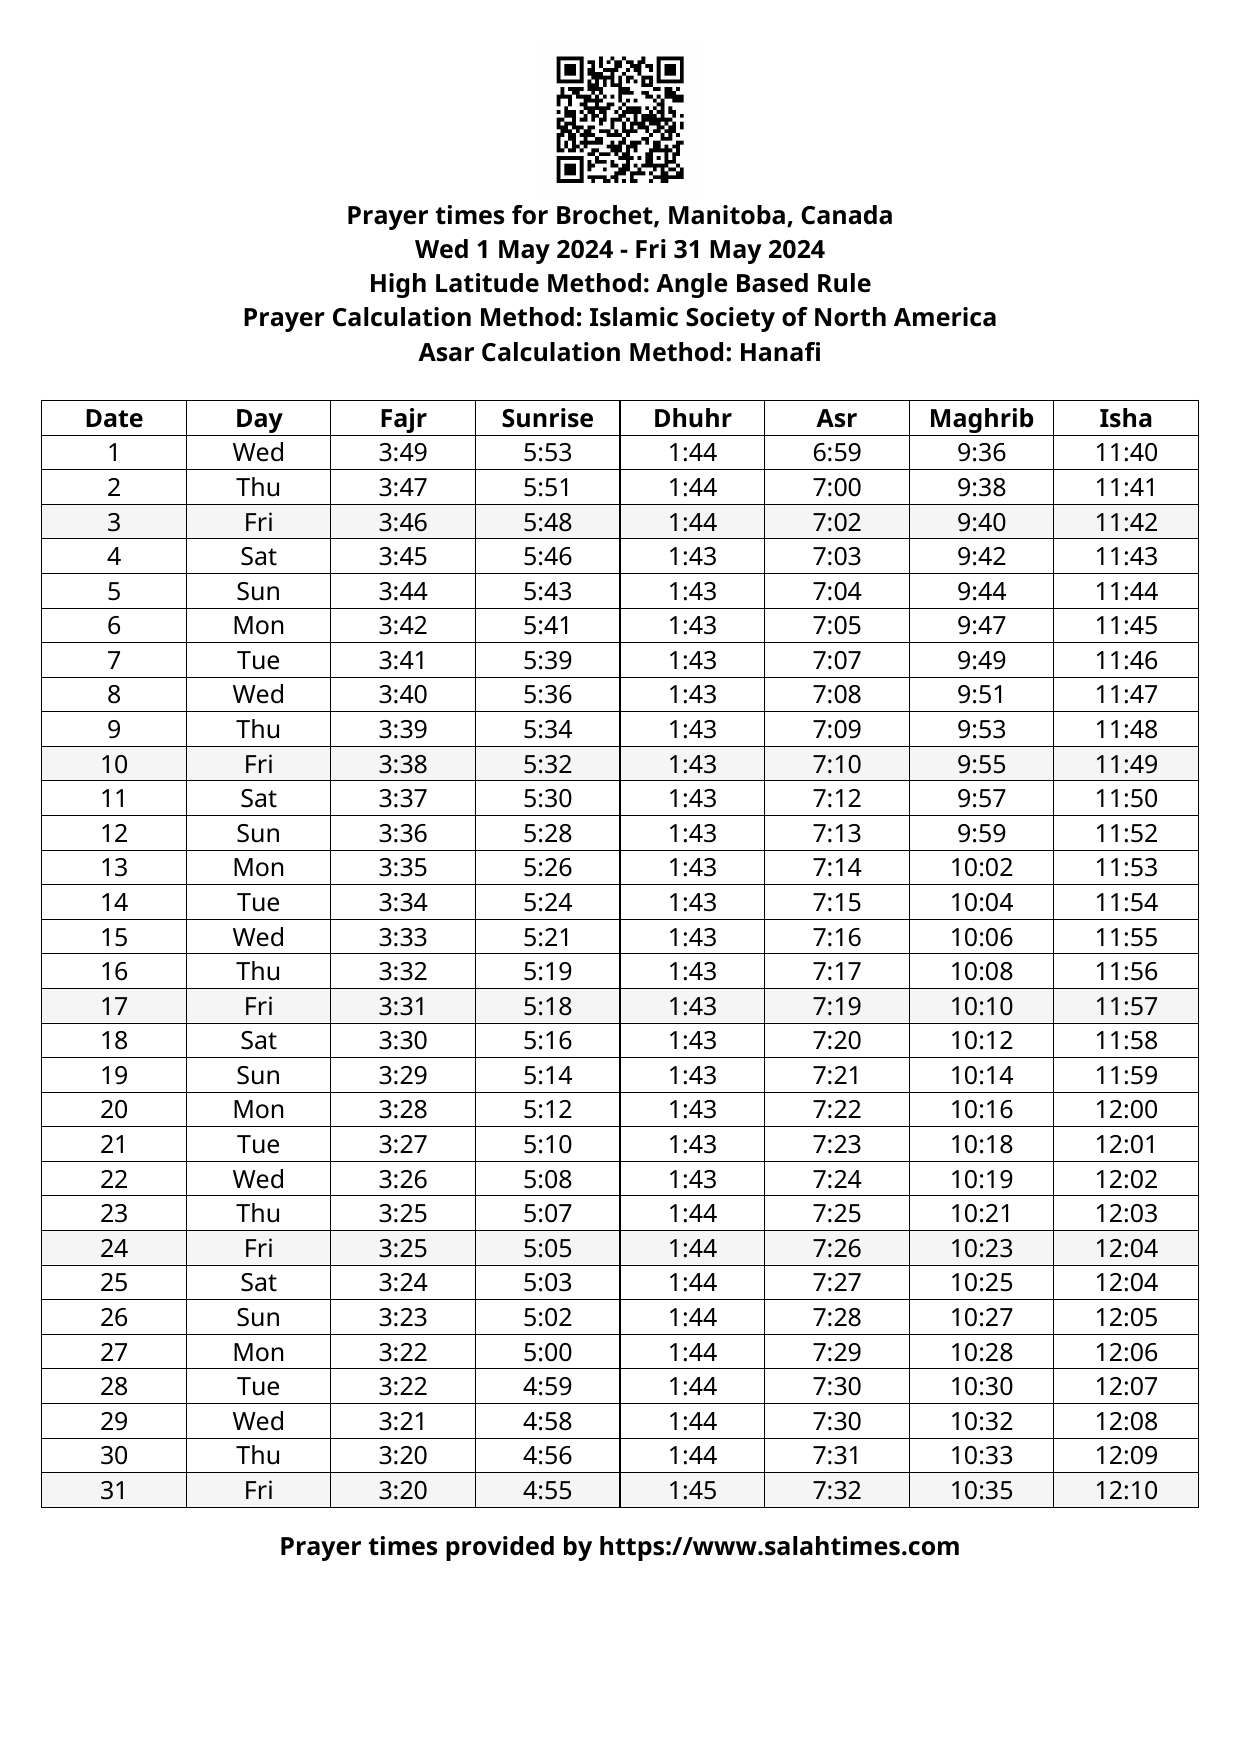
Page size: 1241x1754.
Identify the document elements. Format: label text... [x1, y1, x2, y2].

table_cell 1:43 [621, 643, 764, 677]
table_cell 1:44 [621, 1404, 764, 1437]
table_cell 10:21 [910, 1196, 1053, 1230]
text High Latitude Method: Angle Based Rule [42, 266, 1198, 300]
table_cell 1:44 [621, 470, 764, 504]
table_cell 7:26 [765, 1231, 909, 1264]
table_cell 10:28 [910, 1335, 1053, 1368]
table_cell 1:43 [621, 1058, 764, 1092]
table_cell 9:59 [910, 816, 1053, 849]
table_cell 5:10 [476, 1127, 619, 1161]
table_cell 3:45 [331, 539, 475, 573]
table_cell 9:42 [910, 539, 1053, 573]
table_cell 1:45 [621, 1473, 764, 1507]
table_cell 11:58 [1054, 1024, 1198, 1057]
table_cell 11:43 [1054, 539, 1198, 573]
table_cell Fri [187, 989, 330, 1022]
table_cell 5:00 [476, 1335, 619, 1368]
table_cell 10:27 [910, 1300, 1053, 1334]
table_cell 3 [42, 505, 186, 538]
table_cell 3:33 [331, 920, 475, 953]
table_cell 1:44 [621, 1231, 764, 1264]
table_cell 1:43 [621, 539, 764, 573]
table_cell 9:47 [910, 609, 1053, 642]
table_cell 5:26 [476, 851, 619, 884]
table_cell 10:33 [910, 1439, 1053, 1472]
table_cell 10:19 [910, 1162, 1053, 1195]
table_cell 5:16 [476, 1024, 619, 1057]
table_cell 1:43 [621, 781, 764, 815]
table_cell 5:43 [476, 574, 619, 607]
table_cell 1 [42, 436, 186, 469]
table_cell 9:38 [910, 470, 1053, 504]
table_cell 5:18 [476, 989, 619, 1022]
table_header Sunrise [476, 401, 619, 434]
table_cell 3:42 [331, 609, 475, 642]
table_cell 5:30 [476, 781, 619, 815]
table_cell 7:05 [765, 609, 909, 642]
table_cell 6:59 [765, 436, 909, 469]
table_cell 4:55 [476, 1473, 619, 1507]
table_cell 1:43 [621, 885, 764, 919]
table_cell 10:06 [910, 920, 1053, 953]
table_cell 14 [42, 885, 186, 919]
table_cell 7:20 [765, 1024, 909, 1057]
table_cell 1:43 [621, 816, 764, 849]
table_cell 20 [42, 1093, 186, 1126]
table_cell 10:14 [910, 1058, 1053, 1092]
table_cell 5:14 [476, 1058, 619, 1092]
table_cell 3:21 [331, 1404, 475, 1437]
table_header Date [42, 401, 186, 434]
table_cell 11:41 [1054, 470, 1198, 504]
table_cell 12:04 [1054, 1231, 1198, 1264]
table_cell 15 [42, 920, 186, 953]
table_cell 1:44 [621, 505, 764, 538]
table_cell 1:43 [621, 851, 764, 884]
table_cell 11 [42, 781, 186, 815]
table_cell 1:43 [621, 989, 764, 1022]
table_cell 3:22 [331, 1335, 475, 1368]
table_cell 7:08 [765, 678, 909, 711]
table_cell 7:16 [765, 920, 909, 953]
table_cell Fri [187, 747, 330, 780]
table_cell 10 [42, 747, 186, 780]
table_cell 1:43 [621, 747, 764, 780]
table_cell 1:43 [621, 1162, 764, 1195]
table_cell 12:04 [1054, 1266, 1198, 1299]
table_cell 3:31 [331, 989, 475, 1022]
table_cell 3:34 [331, 885, 475, 919]
table_cell 10:10 [910, 989, 1053, 1022]
table_cell 5:51 [476, 470, 619, 504]
table_cell 3:22 [331, 1369, 475, 1403]
table_cell 12 [42, 816, 186, 849]
table_cell 7:17 [765, 954, 909, 988]
table_cell 13 [42, 851, 186, 884]
table_cell 7:12 [765, 781, 909, 815]
table_cell 10:04 [910, 885, 1053, 919]
table_cell 3:30 [331, 1024, 475, 1057]
table_cell 7:28 [765, 1300, 909, 1334]
text Prayer times for Brochet, Manitoba, Canada [42, 198, 1198, 232]
table_cell 3:49 [331, 436, 475, 469]
table_cell 10:16 [910, 1093, 1053, 1126]
table_cell 5:19 [476, 954, 619, 988]
table_cell 1:43 [621, 954, 764, 988]
table_cell 3:26 [331, 1162, 475, 1195]
table_cell Thu [187, 712, 330, 746]
table_cell 10:35 [910, 1473, 1053, 1507]
table_cell 5:08 [476, 1162, 619, 1195]
table_cell 1:43 [621, 1127, 764, 1161]
table_cell 7 [42, 643, 186, 677]
table_cell 11:56 [1054, 954, 1198, 988]
table_cell 3:39 [331, 712, 475, 746]
table_cell Sat [187, 1024, 330, 1057]
table_cell 10:30 [910, 1369, 1053, 1403]
table_cell 26 [42, 1300, 186, 1334]
table_cell 4:59 [476, 1369, 619, 1403]
table_cell 11:48 [1054, 712, 1198, 746]
table_cell 7:27 [765, 1266, 909, 1299]
table_cell 3:24 [331, 1266, 475, 1299]
table_header Dhuhr [621, 401, 764, 434]
table_cell 12:01 [1054, 1127, 1198, 1161]
table_cell 5:21 [476, 920, 619, 953]
table_cell 5:07 [476, 1196, 619, 1230]
table_cell 12:06 [1054, 1335, 1198, 1368]
table_cell 3:44 [331, 574, 475, 607]
table_cell 31 [42, 1473, 186, 1507]
table_cell 1:43 [621, 712, 764, 746]
table_cell 16 [42, 954, 186, 988]
table_cell 3:20 [331, 1439, 475, 1472]
table_cell 7:15 [765, 885, 909, 919]
table_cell 11:44 [1054, 574, 1198, 607]
table_cell 3:41 [331, 643, 475, 677]
table_cell 12:02 [1054, 1162, 1198, 1195]
table_cell 27 [42, 1335, 186, 1368]
table_cell 10:18 [910, 1127, 1053, 1161]
table_cell 5:05 [476, 1231, 619, 1264]
table_cell 9 [42, 712, 186, 746]
table_cell 3:27 [331, 1127, 475, 1161]
table_cell Mon [187, 851, 330, 884]
table_cell 7:25 [765, 1196, 909, 1230]
text Prayer Calculation Method: Islamic Society of North America [42, 300, 1198, 334]
table_header Isha [1054, 401, 1198, 434]
table_cell 28 [42, 1369, 186, 1403]
table_cell 5:02 [476, 1300, 619, 1334]
table_cell 2 [42, 470, 186, 504]
table_cell 12:09 [1054, 1439, 1198, 1472]
table_cell 5:24 [476, 885, 619, 919]
table_cell 4 [42, 539, 186, 573]
table_cell 10:23 [910, 1231, 1053, 1264]
table_cell Tue [187, 643, 330, 677]
table_cell 12:10 [1054, 1473, 1198, 1507]
table_cell 11:52 [1054, 816, 1198, 849]
table_cell Mon [187, 1093, 330, 1126]
table_cell 3:29 [331, 1058, 475, 1092]
table_cell 7:10 [765, 747, 909, 780]
table_cell Sun [187, 1058, 330, 1092]
table_cell 5:39 [476, 643, 619, 677]
table_cell 5:46 [476, 539, 619, 573]
table_cell Sun [187, 816, 330, 849]
text Wed 1 May 2024 - Fri 31 May 2024 [42, 232, 1198, 266]
table_cell 7:03 [765, 539, 909, 573]
table_cell Wed [187, 1162, 330, 1195]
table_cell 5:41 [476, 609, 619, 642]
table_cell 10:32 [910, 1404, 1053, 1437]
table_cell Sat [187, 1266, 330, 1299]
table_cell 11:57 [1054, 989, 1198, 1022]
table_cell 4:58 [476, 1404, 619, 1437]
table_cell 11:46 [1054, 643, 1198, 677]
table_cell 7:04 [765, 574, 909, 607]
table_cell 3:25 [331, 1196, 475, 1230]
table_header Maghrib [910, 401, 1053, 434]
table_cell 7:21 [765, 1058, 909, 1092]
table_cell 3:47 [331, 470, 475, 504]
table_cell 3:35 [331, 851, 475, 884]
table_cell 5:32 [476, 747, 619, 780]
table_cell 7:31 [765, 1439, 909, 1472]
text Asar Calculation Method: Hanafi [42, 334, 1198, 368]
table_cell 7:24 [765, 1162, 909, 1195]
table_cell 1:44 [621, 1335, 764, 1368]
table_cell 12:03 [1054, 1196, 1198, 1230]
table_cell Sat [187, 781, 330, 815]
table_header Asr [765, 401, 909, 434]
table_cell 7:23 [765, 1127, 909, 1161]
table_cell 7:09 [765, 712, 909, 746]
table_cell Thu [187, 470, 330, 504]
table_cell 3:23 [331, 1300, 475, 1334]
table_cell 5:34 [476, 712, 619, 746]
table_cell 3:36 [331, 816, 475, 849]
table_cell 1:43 [621, 609, 764, 642]
table_cell Tue [187, 1369, 330, 1403]
table_cell 11:53 [1054, 851, 1198, 884]
table_cell 24 [42, 1231, 186, 1264]
table_cell 11:50 [1054, 781, 1198, 815]
table_cell 3:32 [331, 954, 475, 988]
table_cell 11:47 [1054, 678, 1198, 711]
table_cell 9:40 [910, 505, 1053, 538]
table_cell 11:49 [1054, 747, 1198, 780]
table_cell 5:48 [476, 505, 619, 538]
table_cell 25 [42, 1266, 186, 1299]
table_cell 7:14 [765, 851, 909, 884]
table_cell 1:44 [621, 1300, 764, 1334]
table_cell 9:53 [910, 712, 1053, 746]
table_cell 3:46 [331, 505, 475, 538]
table_cell 10:02 [910, 851, 1053, 884]
table_cell 29 [42, 1404, 186, 1437]
table_cell 1:44 [621, 1266, 764, 1299]
table_cell 3:37 [331, 781, 475, 815]
table_cell 9:44 [910, 574, 1053, 607]
table_cell 11:40 [1054, 436, 1198, 469]
table_cell 5:28 [476, 816, 619, 849]
table_cell 9:57 [910, 781, 1053, 815]
table_cell 6 [42, 609, 186, 642]
table_cell Thu [187, 1439, 330, 1472]
table_cell 21 [42, 1127, 186, 1161]
table_cell Mon [187, 609, 330, 642]
table_cell Sat [187, 539, 330, 573]
table_cell 3:38 [331, 747, 475, 780]
table_cell 7:30 [765, 1369, 909, 1403]
table_cell 12:07 [1054, 1369, 1198, 1403]
table_cell 18 [42, 1024, 186, 1057]
table_cell 1:43 [621, 1024, 764, 1057]
table_cell 12:05 [1054, 1300, 1198, 1334]
table_cell 9:51 [910, 678, 1053, 711]
table_cell 11:54 [1054, 885, 1198, 919]
table_cell 7:13 [765, 816, 909, 849]
table_cell 11:55 [1054, 920, 1198, 953]
table_cell 1:44 [621, 1439, 764, 1472]
table_cell 30 [42, 1439, 186, 1472]
table_cell Tue [187, 885, 330, 919]
table_cell 1:43 [621, 574, 764, 607]
table_cell 5:36 [476, 678, 619, 711]
table_cell Sun [187, 574, 330, 607]
table_cell Sun [187, 1300, 330, 1334]
table_cell 7:02 [765, 505, 909, 538]
text Prayer times provided by https://www.salahtimes.com [42, 1528, 1198, 1563]
table_cell 11:42 [1054, 505, 1198, 538]
table_cell 11:59 [1054, 1058, 1198, 1092]
table_cell 23 [42, 1196, 186, 1230]
table_cell Fri [187, 505, 330, 538]
table_cell 3:40 [331, 678, 475, 711]
table_cell 10:08 [910, 954, 1053, 988]
table_cell Thu [187, 954, 330, 988]
table_cell 9:36 [910, 436, 1053, 469]
table_cell 3:25 [331, 1231, 475, 1264]
table_cell 1:43 [621, 1093, 764, 1126]
table_cell Wed [187, 436, 330, 469]
table_cell 12:00 [1054, 1093, 1198, 1126]
table_cell 1:43 [621, 678, 764, 711]
table_cell 7:00 [765, 470, 909, 504]
table_cell 11:45 [1054, 609, 1198, 642]
table_cell 7:07 [765, 643, 909, 677]
table_cell 10:25 [910, 1266, 1053, 1299]
table_cell 1:44 [621, 1196, 764, 1230]
table_cell 1:44 [621, 1369, 764, 1403]
table_cell Fri [187, 1473, 330, 1507]
table_cell Wed [187, 1404, 330, 1437]
table_cell 4:56 [476, 1439, 619, 1472]
table_cell Tue [187, 1127, 330, 1161]
table_cell 5:53 [476, 436, 619, 469]
table_header Fajr [331, 401, 475, 434]
table_cell 7:30 [765, 1404, 909, 1437]
table_cell 9:55 [910, 747, 1053, 780]
table_cell 5:12 [476, 1093, 619, 1126]
table_cell 17 [42, 989, 186, 1022]
table_cell 8 [42, 678, 186, 711]
table_cell Thu [187, 1196, 330, 1230]
table_cell 1:43 [621, 920, 764, 953]
table_cell Wed [187, 678, 330, 711]
table_cell Mon [187, 1335, 330, 1368]
table_cell 1:44 [621, 436, 764, 469]
table_cell 22 [42, 1162, 186, 1195]
table_cell Fri [187, 1231, 330, 1264]
table_cell 3:20 [331, 1473, 475, 1507]
table_cell 9:49 [910, 643, 1053, 677]
table_cell 10:12 [910, 1024, 1053, 1057]
table_cell 7:22 [765, 1093, 909, 1126]
picture [542, 41, 699, 198]
table_cell 5 [42, 574, 186, 607]
table_cell 19 [42, 1058, 186, 1092]
table_cell 12:08 [1054, 1404, 1198, 1437]
table_cell Wed [187, 920, 330, 953]
table_cell 3:28 [331, 1093, 475, 1126]
table_cell 7:29 [765, 1335, 909, 1368]
table_cell 5:03 [476, 1266, 619, 1299]
table_header Day [187, 401, 330, 434]
table_cell 7:19 [765, 989, 909, 1022]
table_cell 7:32 [765, 1473, 909, 1507]
